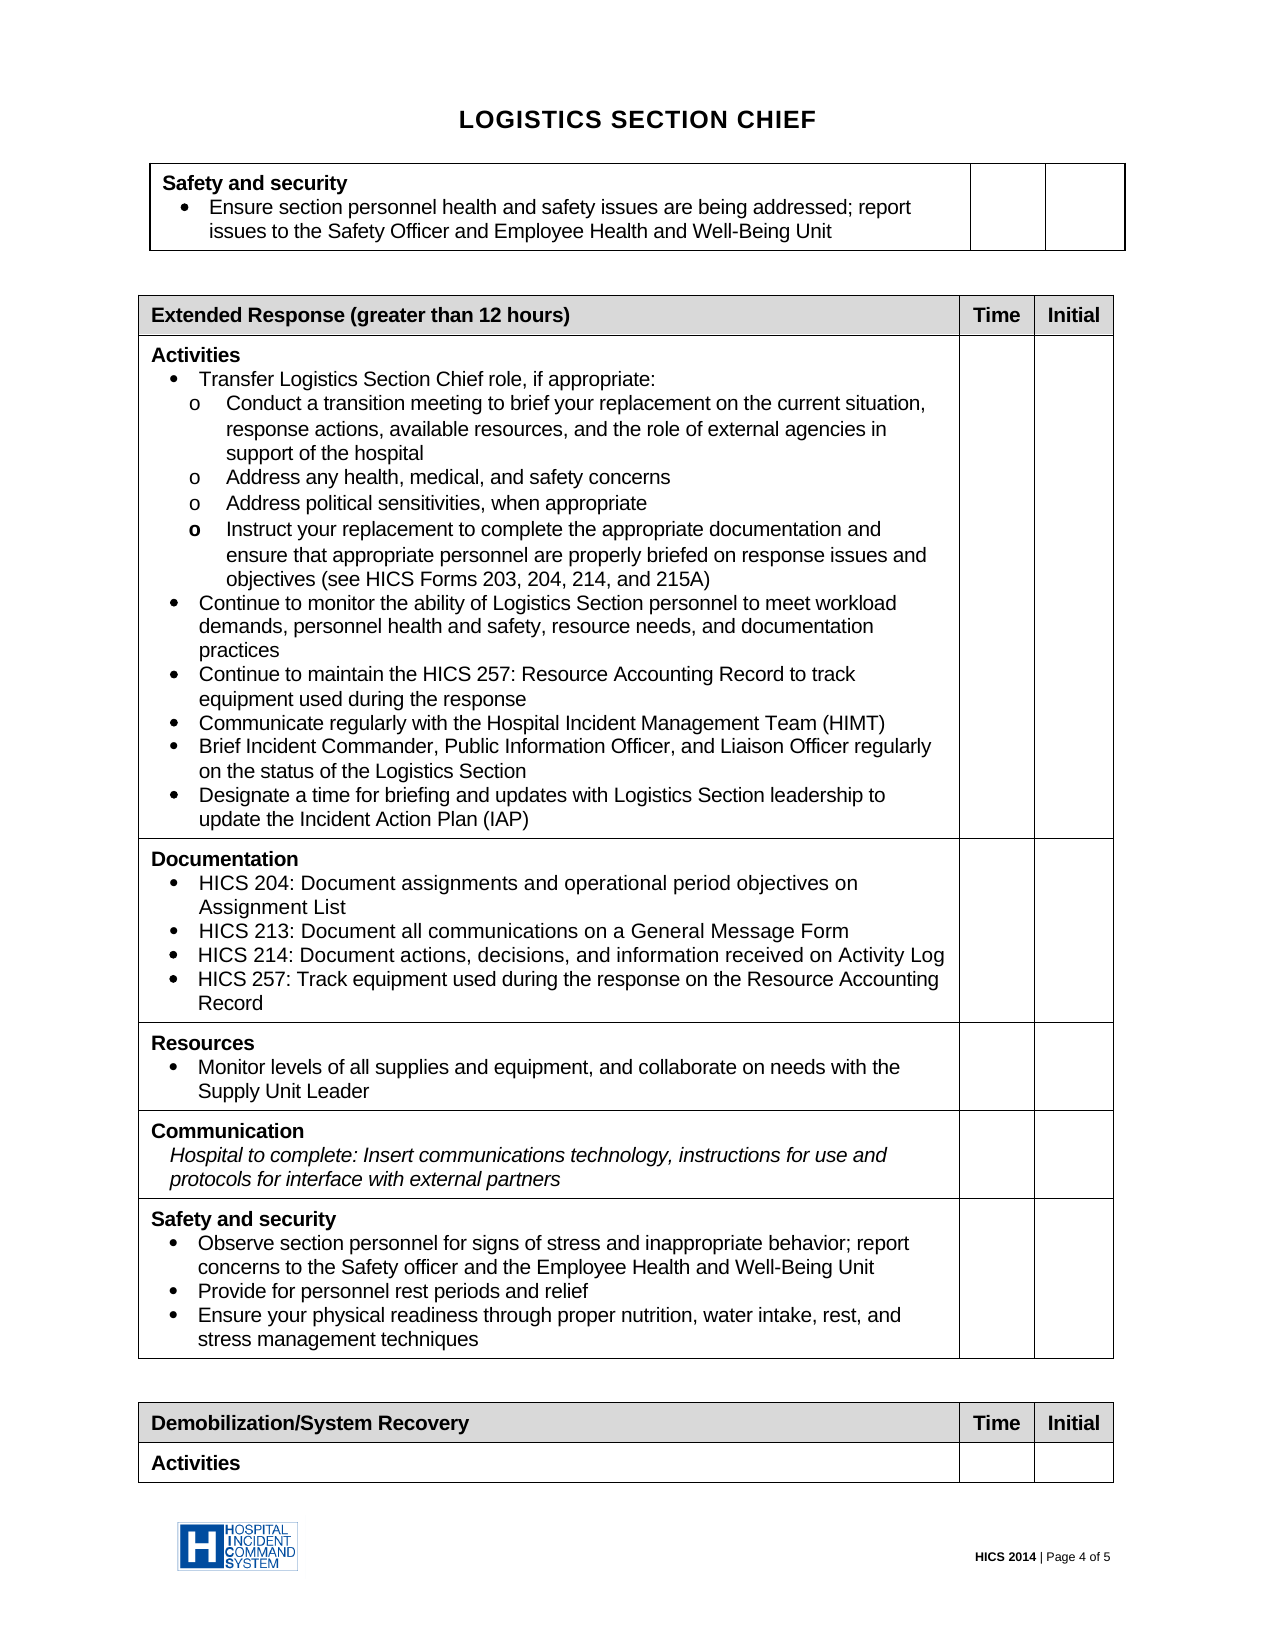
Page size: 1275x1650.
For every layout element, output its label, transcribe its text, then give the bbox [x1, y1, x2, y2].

table_header [1046, 164, 1124, 250]
table_cell [1035, 1199, 1113, 1358]
table_cell Resources Monitor levels of all supplies and equipment, and collaborate on needs with the Supply Unit Leader [139, 1023, 959, 1110]
table_cell [960, 1023, 1034, 1110]
table_header Time [960, 296, 1034, 334]
table_header Extended Response (greater than 12 hours) [139, 296, 959, 334]
table_cell Safety and security Observe section personnel for signs of stress and inappropriate behavior; report concerns to the Safety officer and the Employee Health and Well-Being Unit Provide for personnel rest periods and relief Ensure your physical readiness through proper nutrition, water intake, rest, and stress management techniques [139, 1199, 959, 1358]
table_header Initial [1035, 296, 1113, 334]
table_cell [960, 1443, 1034, 1482]
table_cell [1035, 839, 1113, 1022]
table_cell [960, 336, 1034, 838]
table_cell [960, 1199, 1034, 1358]
picture [170, 1515, 306, 1579]
table_cell [1035, 336, 1113, 838]
table_cell Communication Hospital to complete: Insert communications technology, instructions for use and protocols for interface with external partners [139, 1111, 959, 1198]
table_header Initial [1035, 1403, 1113, 1442]
table_cell [1035, 1111, 1113, 1198]
table_cell Documentation HICS 204: Document assignments and operational period objectives on Assignment List HICS 213: Document all communications on a General Message Form HICS 214: Document actions, decisions, and information received on Activity Log HICS 257: Track equipment used during the response on the Resource Accounting Record [139, 839, 959, 1022]
table_cell [960, 1111, 1034, 1198]
table_header Demobilization/System Recovery [139, 1403, 959, 1442]
table_header [971, 164, 1045, 250]
table_cell [1035, 1443, 1113, 1482]
table_cell [960, 839, 1034, 1022]
table_header Time [960, 1403, 1034, 1442]
table_cell Activities Transfer Logistics Section Chief role, if appropriate: Conduct a transition meeting to brief your replacement on the current situation, response actions, available resources, and the role of external agencies in support of the hospital Address any health, medical, and safety concerns Address political sensitivities, when appropriate Instruct your replacement to complete the appropriate documentation and ensure that appropriate personnel are properly briefed on response issues and objectives (see HICS Forms 203, 204, 214, and 215A) Continue to monitor the ability of Logistics Section personnel to meet workload demands, personnel health and safety, resource needs, and documentation practices Continue to maintain the HICS 257: Resource Accounting Record to track equipment used during the response Communicate regularly with the Hospital Incident Management Team (HIMT) Brief Incident Commander, Public Information Officer, and Liaison Officer regularly on the status of the Logistics Section Designate a time for briefing and updates with Logistics Section leadership to update the Incident Action Plan (IAP) [139, 336, 959, 838]
table_cell [1035, 1023, 1113, 1110]
table_header Safety and security Ensure section personnel health and safety issues are being addressed; report issues to the Safety Officer and Employee Health and Well-Being Unit [151, 164, 970, 250]
